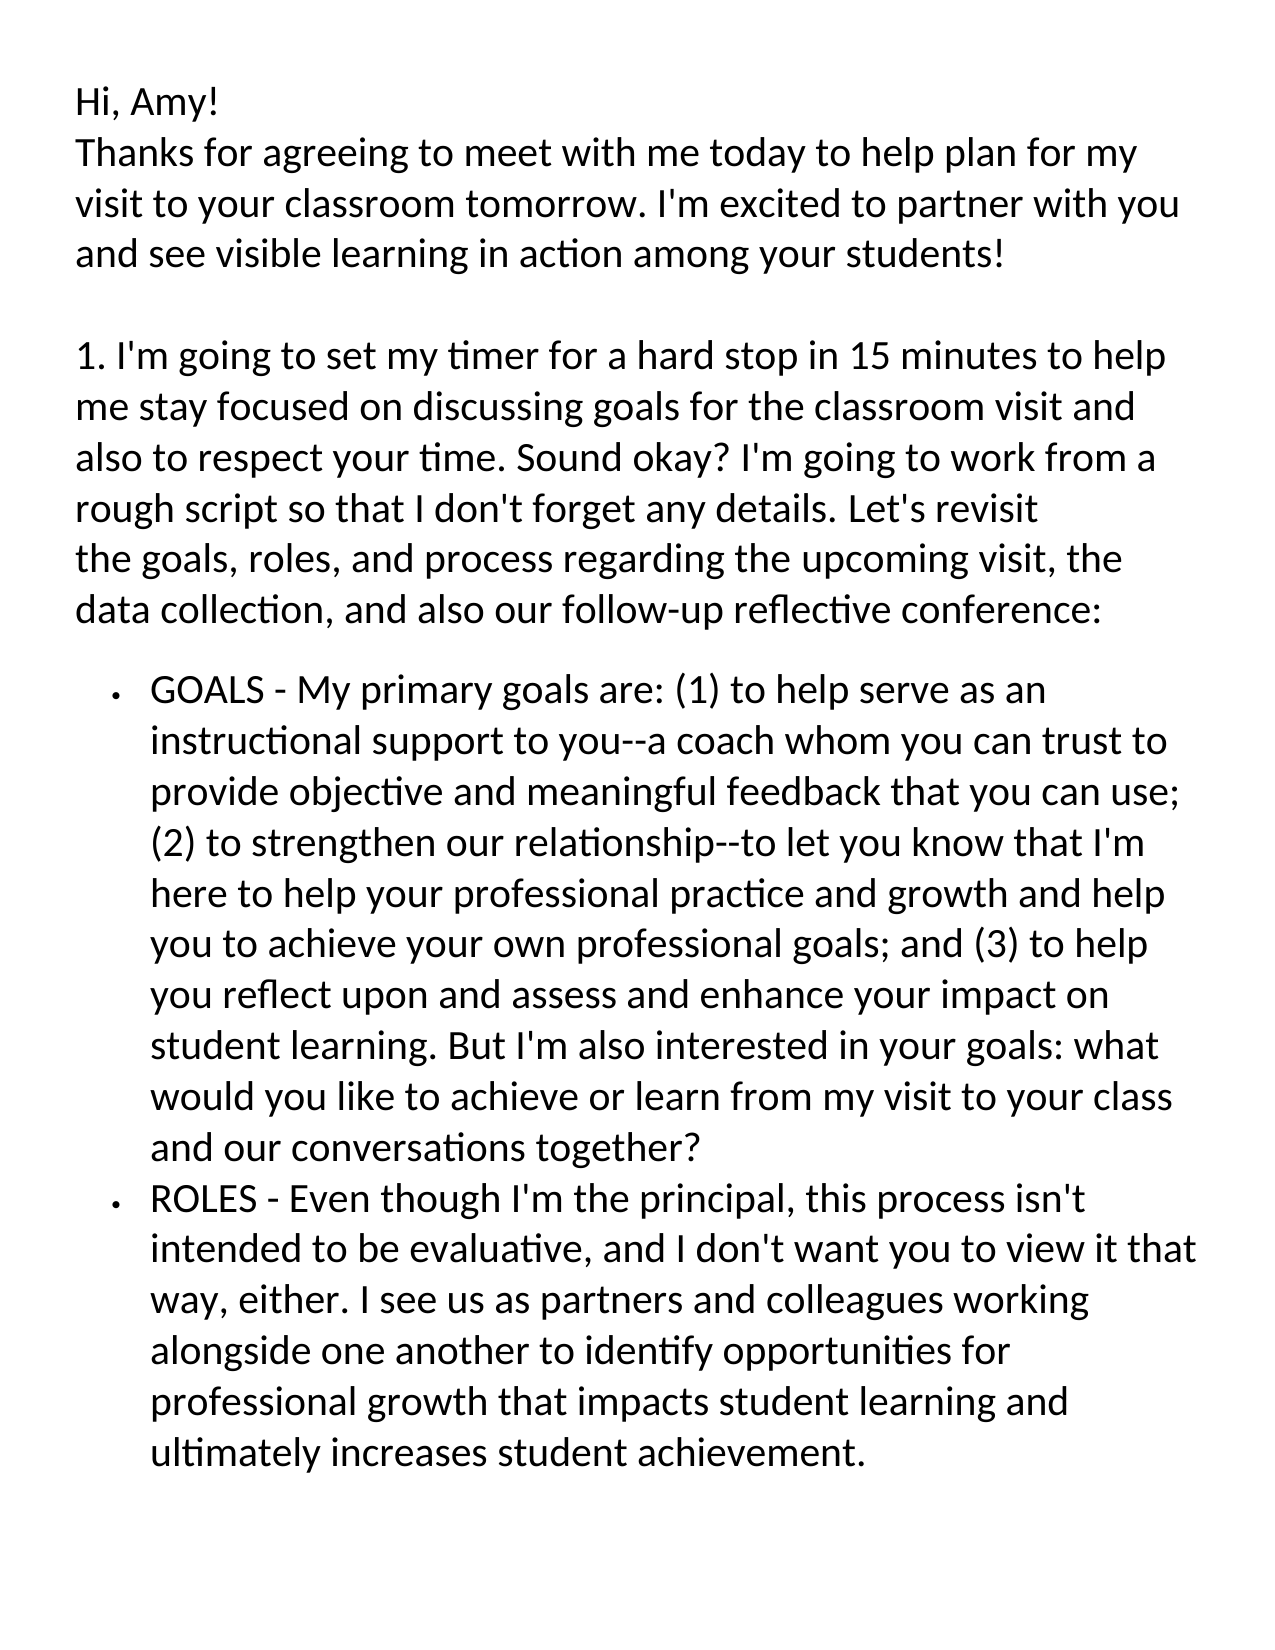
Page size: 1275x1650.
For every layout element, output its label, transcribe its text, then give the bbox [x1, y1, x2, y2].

list GOALS - My primary goals are: (1) to help serve as an instructional support to you--a coach whom you can trust to provide objective and meaningful feedback that you can use; (2) to strengthen our relationship--to let you know that I'm here to help your professional practice and growth and help you to achieve your own professional goals; and (3) to help you reflect upon and assess and enhance your impact on student learning. But I'm also interested in your goals: what would you like to achieve or learn from my visit to your class and our conversations together? [112, 663, 1200, 1172]
text Thanks for agreeing to meet with me today to help plan for my visit to your classroom tomorrow. I'm excited to partner with you and see visible learning in action among your students! [75, 126, 1200, 278]
text 1. I'm going to set my timer for a hard stop in 15 minutes to help me stay focused on discussing goals for the classroom visit and also to respect your time. Sound okay? I'm going to work from a rough script so that I don't forget any details. Let's revisit the goals, roles, and process regarding the upcoming visit, the data collection, and also our follow-up reflective conference: [75, 329, 1200, 634]
list ROLES - Even though I'm the principal, this process isn't intended to be evaluative, and I don't want you to view it that way, either. I see us as partners and colleagues working alongside one another to identify opportunities for professional growth that impacts student learning and ultimately increases student achievement. [112, 1172, 1200, 1477]
text Hi, Amy! [75, 75, 1200, 126]
